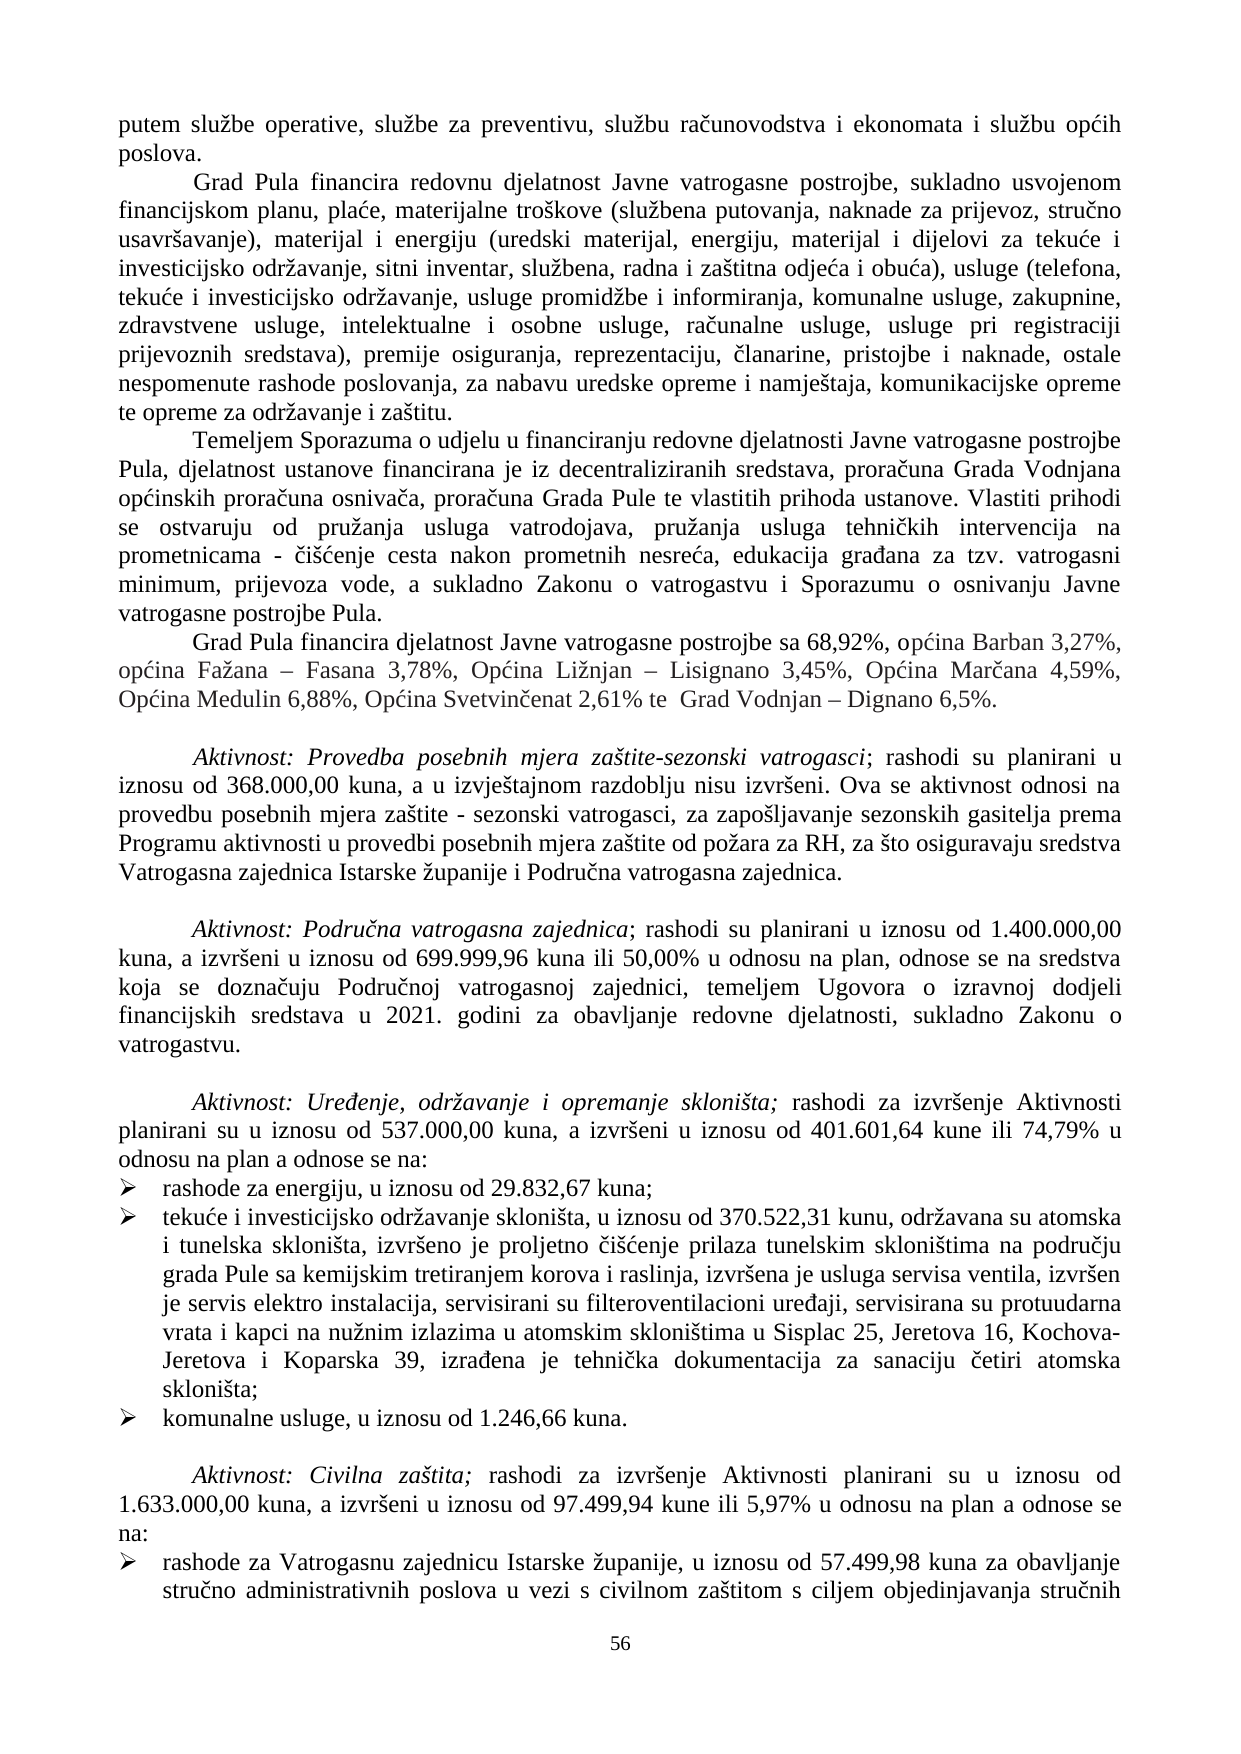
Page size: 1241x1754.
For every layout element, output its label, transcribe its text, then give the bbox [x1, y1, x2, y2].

list tekuće i investicijsko održavanje skloništa, u iznosu od 370.522,31 kunu, održavana su atomska i tunelska skloništa, izvršeno je proljetno čišćenje prilaza tunelskim skloništima na području grada Pule sa kemijskim tretiranjem korova i raslinja, izvršena je usluga servisa ventila, izvršen je servis elektro instalacija, servisirani su filteroventilacioni uređaji, servisirana su protuudarna vrata i kapci na nužnim izlazima u atomskim skloništima u Sisplac 25, Jeretova 16, Kochova-Jeretova i Koparska 39, izrađena je tehnička dokumentacija za sanaciju četiri atomska skloništa; [118, 1202, 1122, 1403]
text Grad Pula financira djelatnost Javne vatrogasne postrojbe sa 68,92%, općina Barban 3,27%, općina Fažana – Fasana 3,78%, Općina Ližnjan – Lisignano 3,45%, Općina Marčana 4,59%, Općina Medulin 6,88%, Općina Svetvinčenat 2,61% te Grad Vodnjan – Dignano 6,5%. [118, 627, 1122, 713]
text Aktivnost: Civilna zaštita; rashodi za izvršenje Aktivnosti planirani su u iznosu od 1.633.000,00 kuna, a izvršeni u iznosu od 97.499,94 kune ili 5,97% u odnosu na plan a odnose se na: [118, 1460, 1122, 1547]
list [118, 1547, 1122, 1604]
text Temeljem Sporazuma o udjelu u financiranju redovne djelatnosti Javne vatrogasne postrojbe Pula, djelatnost ustanove financirana je iz decentraliziranih sredstava, proračuna Grada Vodnjana općinskih proračuna osnivača, proračuna Grada Pule te vlastitih prihoda ustanove. Vlastiti prihodi se ostvaruju od pružanja usluga vatrodojava, pružanja usluga tehničkih intervencija na prometnicama - čišćenje cesta nakon prometnih nesreća, edukacija građana za tzv. vatrogasni minimum, prijevoza vode, a sukladno Zakonu o vatrogastvu i Sporazumu o osnivanju Javne vatrogasne postrojbe Pula. [118, 425, 1122, 627]
text Aktivnost: Provedba posebnih mjera zaštite-sezonski vatrogasci; rashodi su planirani u iznosu od 368.000,00 kuna, a u izvještajnom razdoblju nisu izvršeni. Ova se aktivnost odnosi na provedbu posebnih mjera zaštite - sezonski vatrogasci, za zapošljavanje sezonskih gasitelja prema Programu aktivnosti u provedbi posebnih mjera zaštite od požara za RH, za što osiguravaju sredstva Vatrogasna zajednica Istarske županije i Područna vatrogasna zajednica. [118, 742, 1122, 885]
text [118, 109, 1122, 167]
text Grad Pula financira redovnu djelatnost Javne vatrogasne postrojbe, sukladno usvojenom financijskom planu, plaće, materijalne troškove (službena putovanja, naknade za prijevoz, stručno usavršavanje), materijal i energiju (uredski materijal, energiju, materijal i dijelovi za tekuće i investicijsko održavanje, sitni inventar, službena, radna i zaštitna odjeća i obuća), usluge (telefona, tekuće i investicijsko održavanje, usluge promidžbe i informiranja, komunalne usluge, zakupnine, zdravstvene usluge, intelektualne i osobne usluge, računalne usluge, usluge pri registraciji prijevoznih sredstava), premije osiguranja, reprezentaciju, članarine, pristojbe i naknade, ostale nespomenute rashode poslovanja, za nabavu uredske opreme i namještaja, komunikacijske opreme te opreme za održavanje i zaštitu. [118, 167, 1122, 425]
list komunalne usluge, u iznosu od 1.246,66 kuna. [118, 1403, 1122, 1432]
list rashode za energiju, u iznosu od 29.832,67 kuna; [118, 1173, 1122, 1202]
text Aktivnost: Uređenje, održavanje i opremanje skloništa; rashodi za izvršenje Aktivnosti planirani su u iznosu od 537.000,00 kuna, a izvršeni u iznosu od 401.601,64 kune ili 74,79% u odnosu na plan a odnose se na: [118, 1087, 1122, 1173]
text Aktivnost: Područna vatrogasna zajednica; rashodi su planirani u iznosu od 1.400.000,00 kuna, a izvršeni u iznosu od 699.999,96 kuna ili 50,00% u odnosu na plan, odnose se na sredstva koja se doznačuju Područnoj vatrogasnoj zajednici, temeljem Ugovora o izravnoj dodjeli financijskih sredstava u 2021. godini za obavljanje redovne djelatnosti, sukladno Zakonu o vatrogastvu. [118, 914, 1122, 1058]
